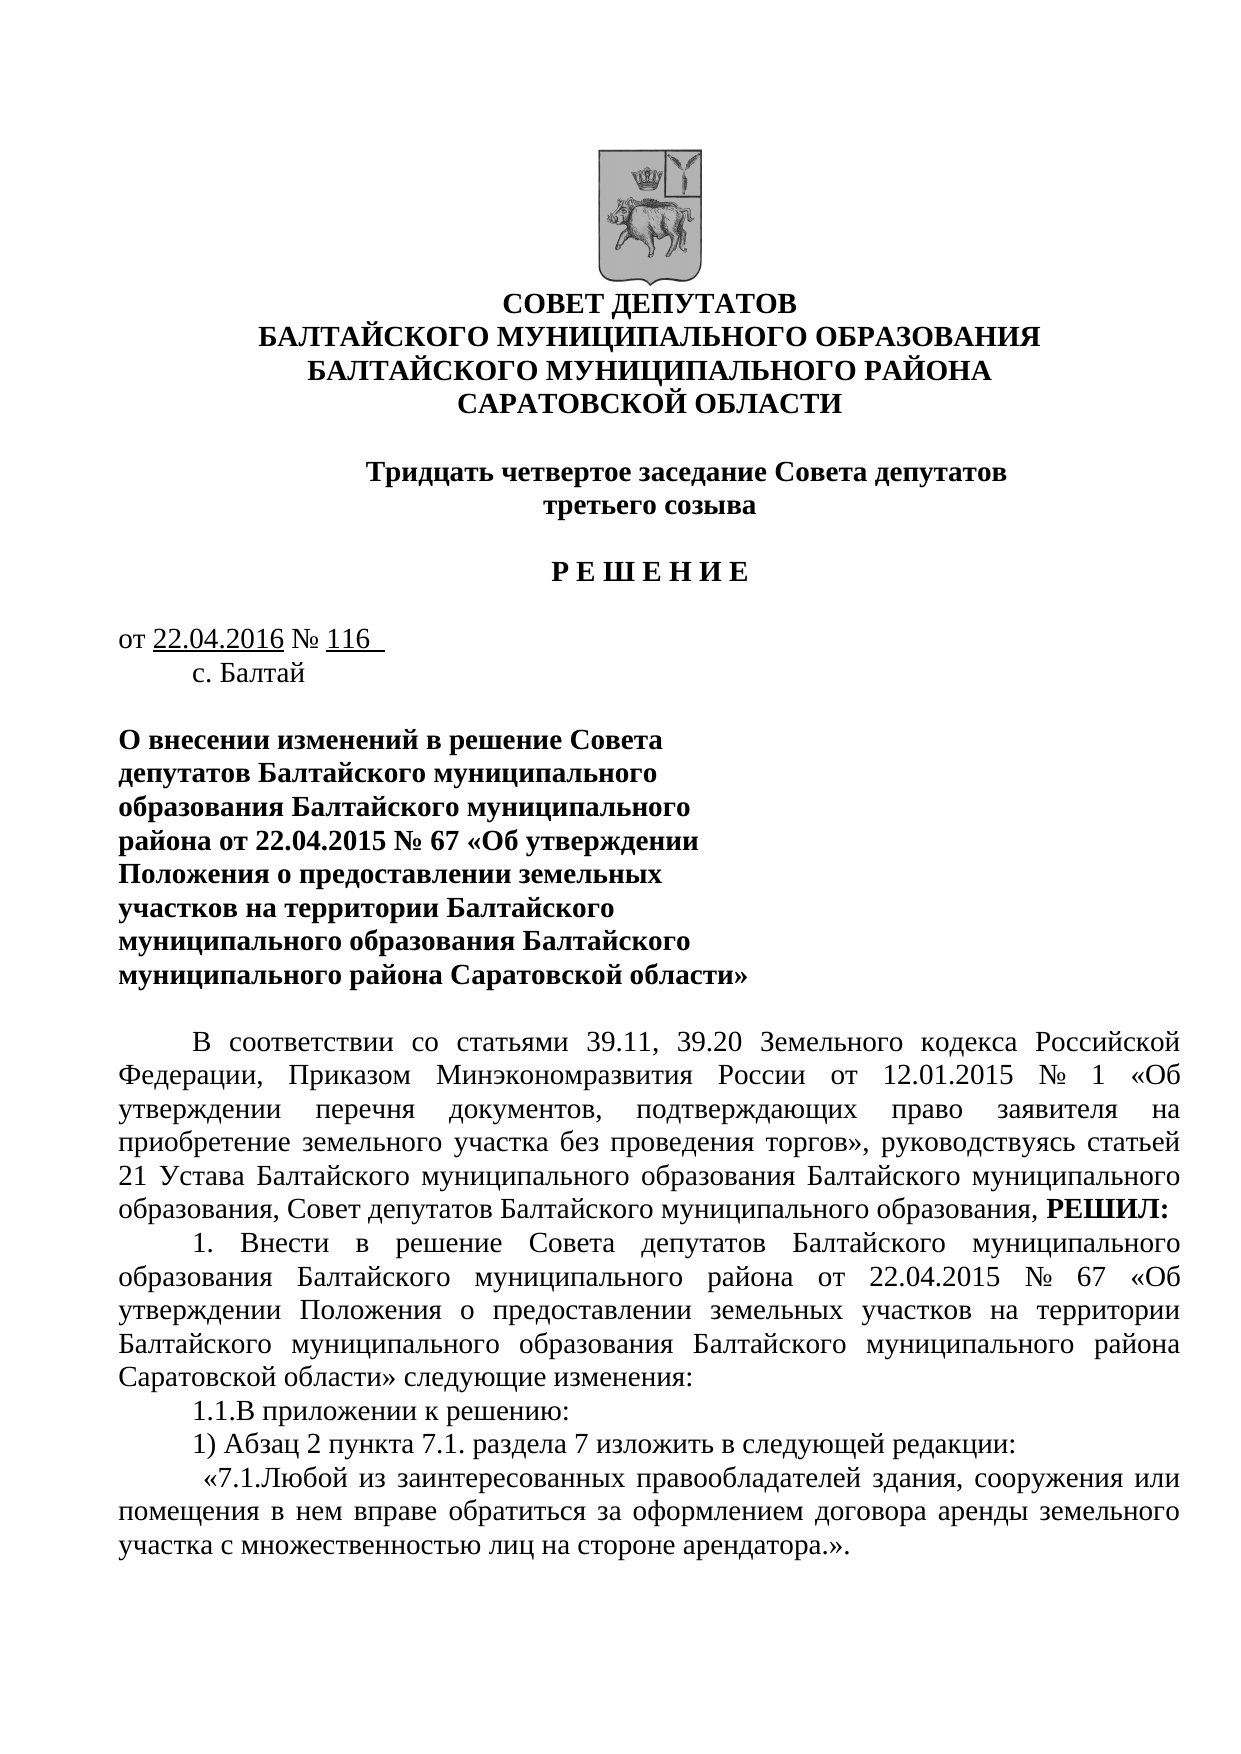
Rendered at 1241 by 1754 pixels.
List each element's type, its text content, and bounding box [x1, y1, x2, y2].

text СОВЕТ ДЕПУТАТОВ [118, 286, 1181, 319]
text «7.1.Любой из заинтересованных правообладателей здания, сооружения или помещения в нем вправе обратиться за оформлением договора аренды земельного участка с множественностью лиц на стороне арендатора.». [118, 1460, 1181, 1561]
text с. Балтай [118, 655, 1181, 688]
text Р Е Ш Е Н И Е [118, 554, 1181, 588]
text муниципального района Саратовской области» [118, 957, 1181, 990]
text депутатов Балтайского муниципального [118, 756, 1181, 789]
text района от 22.04.2015 № 67 «Об утверждении [118, 823, 1181, 856]
text 1.1.В приложении к решению: [118, 1393, 1181, 1426]
text образования Балтайского муниципального [118, 789, 1181, 823]
text 1. Внести в решение Совета депутатов Балтайского муниципального образования Балтайского муниципального района от 22.04.2015 № 67 «Об утверждении Положения о предоставлении земельных участков на территории Балтайского муниципального образования Балтайского муниципального района Саратовской области» следующие изменения: [118, 1225, 1181, 1393]
text третьего созыва [118, 487, 1181, 521]
text от 22.04.2016 № 116 [118, 621, 1181, 655]
text БАЛТАЙСКОГО МУНИЦИПАЛЬНОГО РАЙОНА [118, 353, 1181, 387]
text муниципального образования Балтайского [118, 923, 1181, 957]
text Тридцать четвертое заседание Совета депутатов [118, 454, 1181, 487]
text участков на территории Балтайского [118, 890, 1181, 923]
picture [598, 149, 702, 286]
text В соответствии со статьями 39.11, 39.20 Земельного кодекса Российской Федерации, Приказом Минэкономразвития России от 12.01.2015 № 1 «Об утверждении перечня документов, подтверждающих право заявителя на приобретение земельного участка без проведения торгов», руководствуясь статьей 21 Устава Балтайского муниципального образования Балтайского муниципального образования, Совет депутатов Балтайского муниципального образования, РЕШИЛ: [118, 1024, 1181, 1225]
text 1) Абзац 2 пункта 7.1. раздела 7 изложить в следующей редакции: [118, 1426, 1181, 1460]
text О внесении изменений в решение Совета [118, 722, 1181, 756]
text Положения о предоставлении земельных [118, 856, 1181, 890]
text БАЛТАЙСКОГО МУНИЦИПАЛЬНОГО ОБРАЗОВАНИЯ [118, 319, 1181, 353]
text САРАТОВСКОЙ ОБЛАСТИ [118, 387, 1181, 420]
